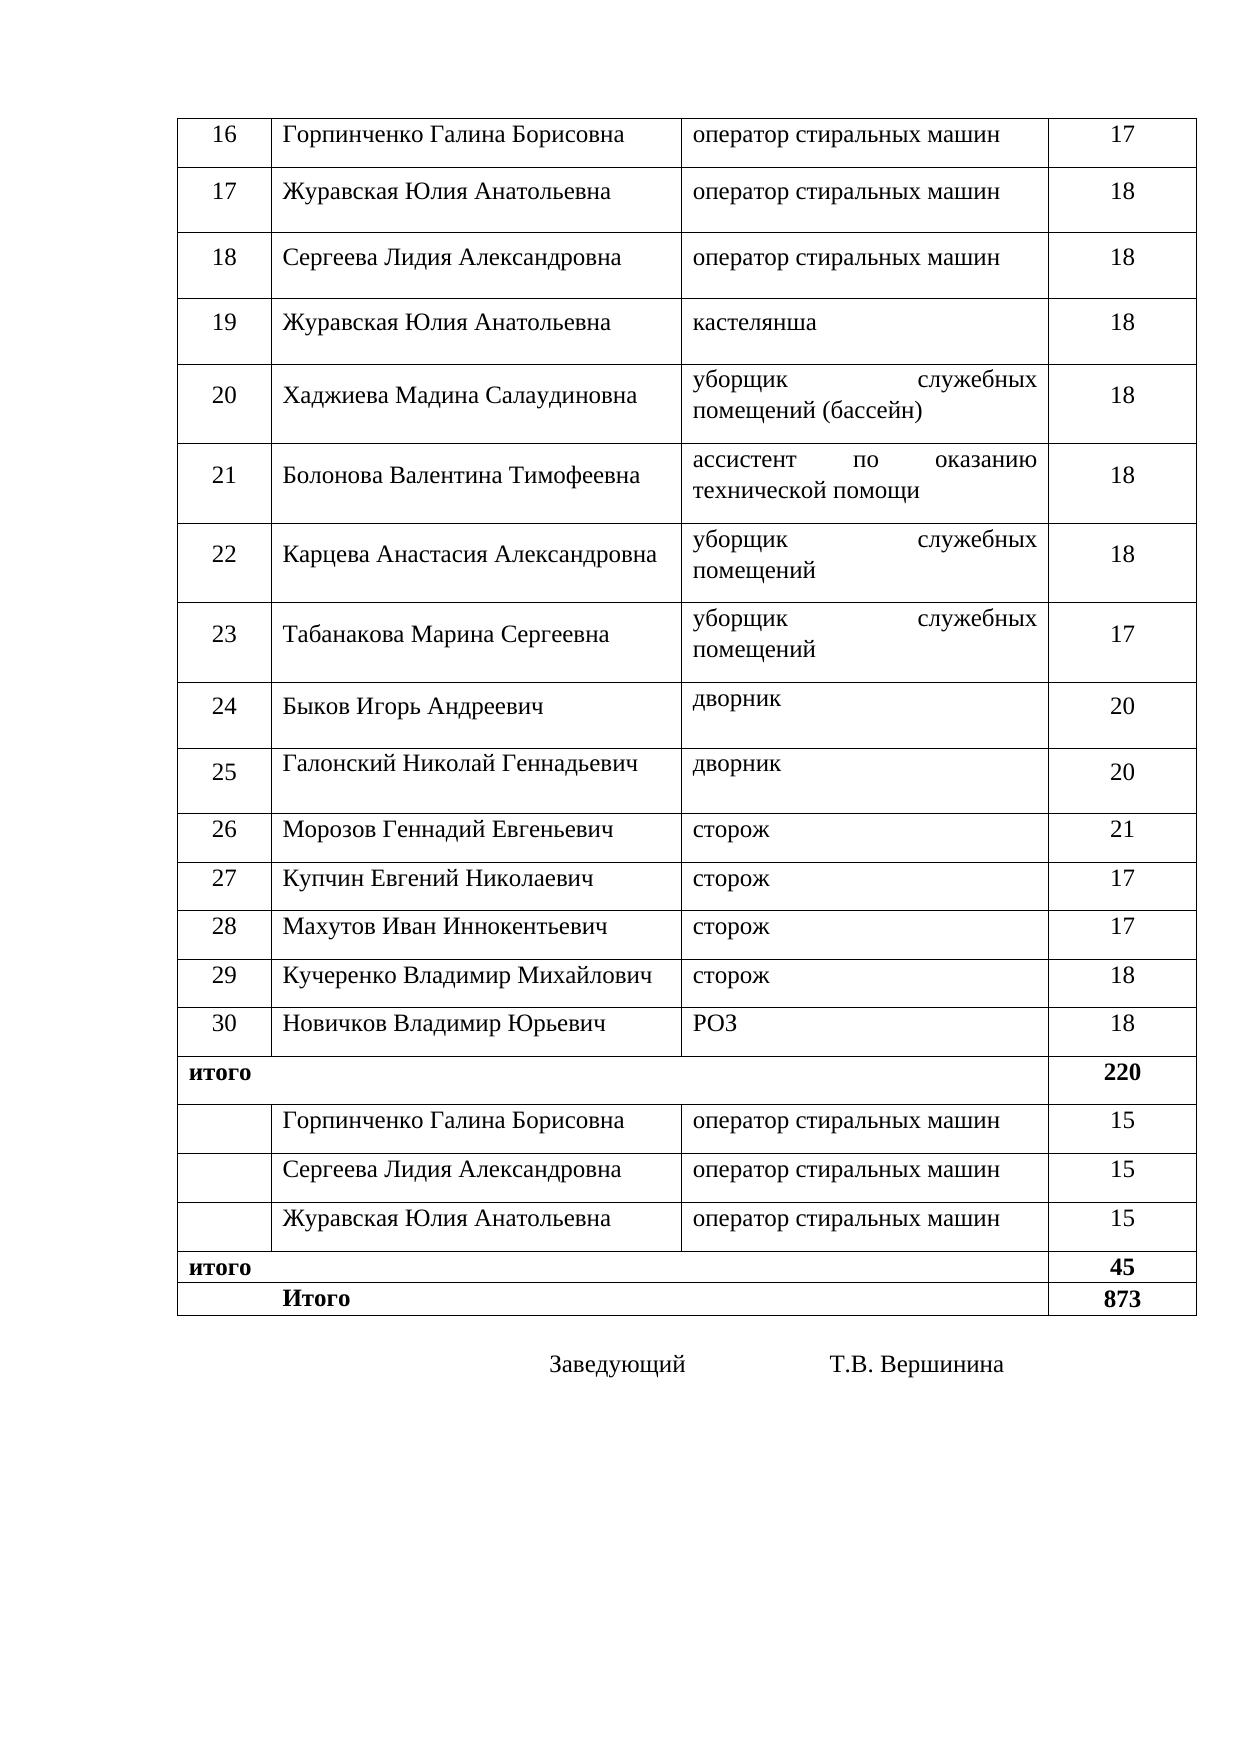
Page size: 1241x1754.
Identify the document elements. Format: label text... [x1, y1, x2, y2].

table_cell 17 [178, 168, 271, 232]
table_cell Купчин Евгений Николаевич [272, 863, 681, 910]
table_cell 22 [178, 524, 271, 602]
table_cell итого [178, 1057, 1048, 1104]
table_cell 20 [178, 365, 271, 443]
table_cell 19 [178, 299, 271, 363]
table_cell 18 [1049, 299, 1196, 363]
table_cell 18 [1049, 444, 1196, 523]
table_cell 220 [1049, 1057, 1196, 1104]
table_cell [178, 1283, 271, 1315]
table_cell 16 [178, 119, 271, 167]
table_cell 17 [1049, 863, 1196, 910]
table_cell ассистент по оказанию технической помощи [682, 444, 1048, 523]
table_cell уборщик служебных помещений [682, 603, 1048, 682]
table_cell 15 [1049, 1105, 1196, 1153]
table_cell Горпинченко Галина Борисовна [272, 119, 681, 167]
table_cell РОЗ [682, 1008, 1048, 1056]
table_cell Сергеева Лидия Александровна [272, 1154, 681, 1202]
table_cell 26 [178, 814, 271, 862]
table_cell оператор стиральных машин [682, 119, 1048, 167]
table_cell Табанакова Марина Сергеевна [272, 603, 681, 682]
table_cell 17 [1049, 911, 1196, 959]
table_cell 21 [1049, 814, 1196, 862]
table_cell [681, 1283, 1048, 1315]
table_cell [178, 1105, 271, 1153]
table_cell 21 [178, 444, 271, 523]
table_cell оператор стиральных машин [682, 1105, 1048, 1153]
table_cell 27 [178, 863, 271, 910]
table_cell кастелянша [682, 299, 1048, 363]
table_cell 17 [1049, 119, 1196, 167]
table_cell Морозов Геннадий Евгеньевич [272, 814, 681, 862]
table_cell 20 [1049, 683, 1196, 747]
table_cell дворник [682, 683, 1048, 747]
table_cell 18 [1049, 365, 1196, 443]
table_cell оператор стиральных машин [682, 233, 1048, 298]
table_cell 873 [1049, 1283, 1196, 1315]
table_cell оператор стиральных машин [682, 1203, 1048, 1251]
table_cell 15 [1049, 1203, 1196, 1251]
table_cell Кучеренко Владимир Михайлович [272, 960, 681, 1007]
table_cell Быков Игорь Андреевич [272, 683, 681, 747]
table_cell Галонский Николай Геннадьевич [272, 749, 681, 813]
table_cell Журавская Юлия Анатольевна [272, 1203, 681, 1251]
table_cell [178, 1154, 271, 1202]
table_cell сторож [682, 814, 1048, 862]
text Заведующий Т.В. Вершинина [177, 1349, 1004, 1378]
table_cell 28 [178, 911, 271, 959]
table_cell сторож [682, 863, 1048, 910]
table_cell уборщик служебных помещений (бассейн) [682, 365, 1048, 443]
table_cell 18 [1049, 524, 1196, 602]
table_cell уборщик служебных помещений [682, 524, 1048, 602]
table_cell Хаджиева Мадина Салаудиновна [272, 365, 681, 443]
table_cell 25 [178, 749, 271, 813]
table_cell сторож [682, 911, 1048, 959]
table_cell 18 [1049, 1008, 1196, 1056]
table_cell Карцева Анастасия Александровна [272, 524, 681, 602]
table_cell оператор стиральных машин [682, 1154, 1048, 1202]
table_cell 18 [1049, 168, 1196, 232]
table_cell Сергеева Лидия Александровна [272, 233, 681, 298]
table_cell дворник [682, 749, 1048, 813]
table_cell [178, 1203, 271, 1251]
table_cell 30 [178, 1008, 271, 1056]
table_cell Журавская Юлия Анатольевна [272, 168, 681, 232]
table_cell 18 [1049, 960, 1196, 1007]
table_cell сторож [682, 960, 1048, 1007]
table_cell Новичков Владимир Юрьевич [272, 1008, 681, 1056]
table_cell Болонова Валентина Тимофеевна [272, 444, 681, 523]
table_cell Журавская Юлия Анатольевна [272, 299, 681, 363]
table_cell 24 [178, 683, 271, 747]
table_cell Махутов Иван Иннокентьевич [272, 911, 681, 959]
table_cell 17 [1049, 603, 1196, 682]
table_cell 23 [178, 603, 271, 682]
table_cell 45 [1049, 1252, 1196, 1282]
table_cell оператор стиральных машин [682, 168, 1048, 232]
table_cell 29 [178, 960, 271, 1007]
table_cell Горпинченко Галина Борисовна [272, 1105, 681, 1153]
table_cell Итого [271, 1283, 681, 1315]
table_cell 20 [1049, 749, 1196, 813]
table_cell 18 [1049, 233, 1196, 298]
table_cell 18 [178, 233, 271, 298]
table_cell итого [178, 1252, 1048, 1282]
table_cell 15 [1049, 1154, 1196, 1202]
